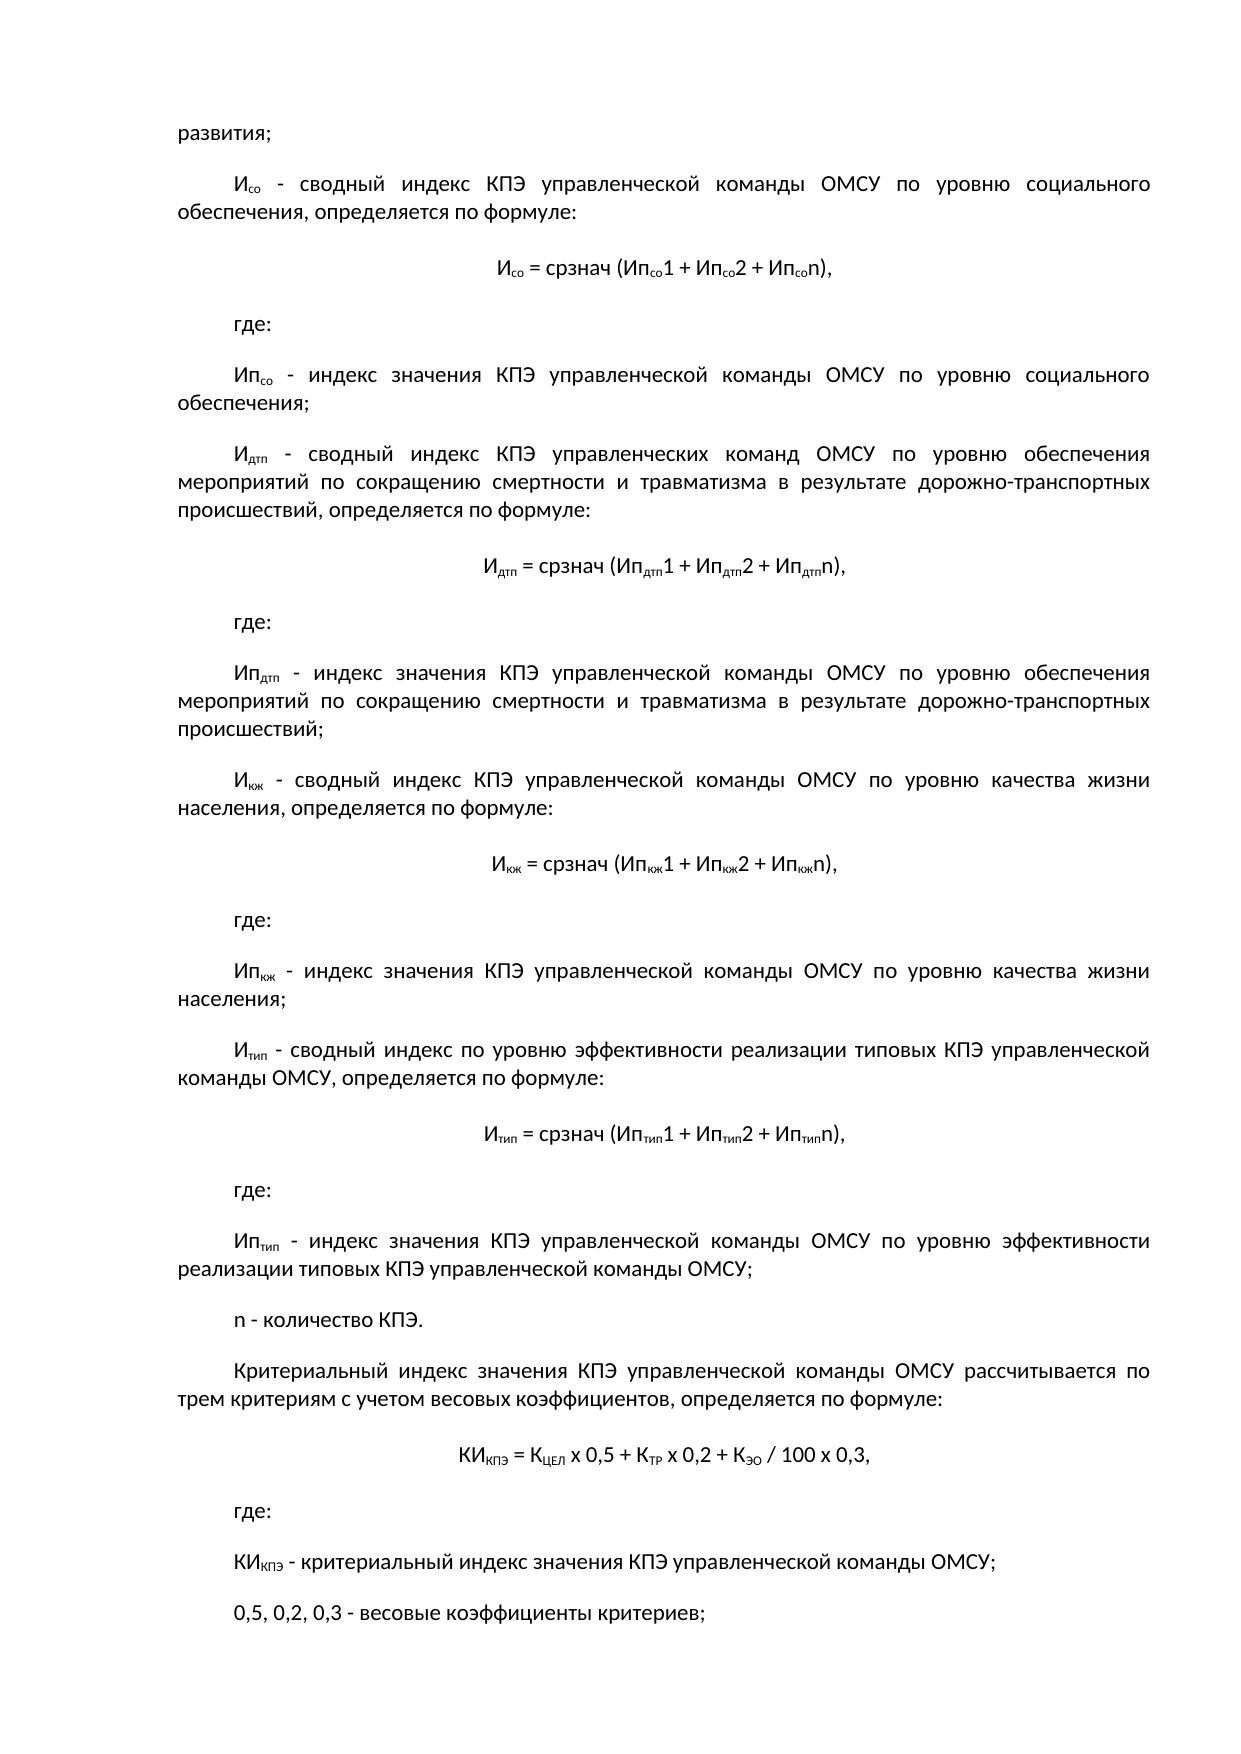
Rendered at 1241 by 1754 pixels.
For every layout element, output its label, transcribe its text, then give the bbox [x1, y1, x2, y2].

text Критериальный индекс значения КПЭ управленческой команды ОМСУ рассчитывается по трем критериям с учетом весовых коэффициентов, определяется по формуле: [177, 1356, 1152, 1412]
text Ипсо - индекс значения КПЭ управленческой команды ОМСУ по уровню социального обеспечения; [177, 360, 1152, 416]
text КИКПЭ = КЦЕЛ x 0,5 + КТР x 0,2 + КЭО / 100 x 0,3, [177, 1440, 1152, 1468]
text n - количество КПЭ. [177, 1305, 1152, 1333]
text где: [177, 607, 1152, 635]
text КИКПЭ - критериальный индекс значения КПЭ управленческой команды ОМСУ; [177, 1547, 1152, 1575]
text Идтп = срзнач (Ипдтп1 + Ипдтп2 + Ипдтпn), [177, 551, 1152, 579]
text где: [177, 1496, 1152, 1524]
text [177, 118, 1152, 146]
text Иптип - индекс значения КПЭ управленческой команды ОМСУ по уровню эффективности реализации типовых КПЭ управленческой команды ОМСУ; [177, 1226, 1152, 1282]
text Итип - сводный индекс по уровню эффективности реализации типовых КПЭ управленческой команды ОМСУ, определяется по формуле: [177, 1035, 1152, 1091]
text Исо = срзнач (Ипсо1 + Ипсо2 + Ипсоn), [177, 253, 1152, 281]
text где: [177, 309, 1152, 337]
text Исо - сводный индекс КПЭ управленческой команды ОМСУ по уровню социального обеспечения, определяется по формуле: [177, 169, 1152, 225]
text Идтп - сводный индекс КПЭ управленческих команд ОМСУ по уровню обеспечения мероприятий по сокращению смертности и травматизма в результате дорожно-транспортных происшествий, определяется по формуле: [177, 439, 1152, 523]
text где: [177, 905, 1152, 933]
text Ипкж - индекс значения КПЭ управленческой команды ОМСУ по уровню качества жизни населения; [177, 956, 1152, 1012]
text где: [177, 1175, 1152, 1203]
text 0,5, 0,2, 0,3 - весовые коэффициенты критериев; [177, 1598, 1152, 1626]
text Итип = срзнач (Иптип1 + Иптип2 + Иптипn), [177, 1119, 1152, 1147]
text Икж = срзнач (Ипкж1 + Ипкж2 + Ипкжn), [177, 849, 1152, 877]
text Икж - сводный индекс КПЭ управленческой команды ОМСУ по уровню качества жизни населения, определяется по формуле: [177, 765, 1152, 821]
text Ипдтп - индекс значения КПЭ управленческой команды ОМСУ по уровню обеспечения мероприятий по сокращению смертности и травматизма в результате дорожно-транспортных происшествий; [177, 658, 1152, 742]
